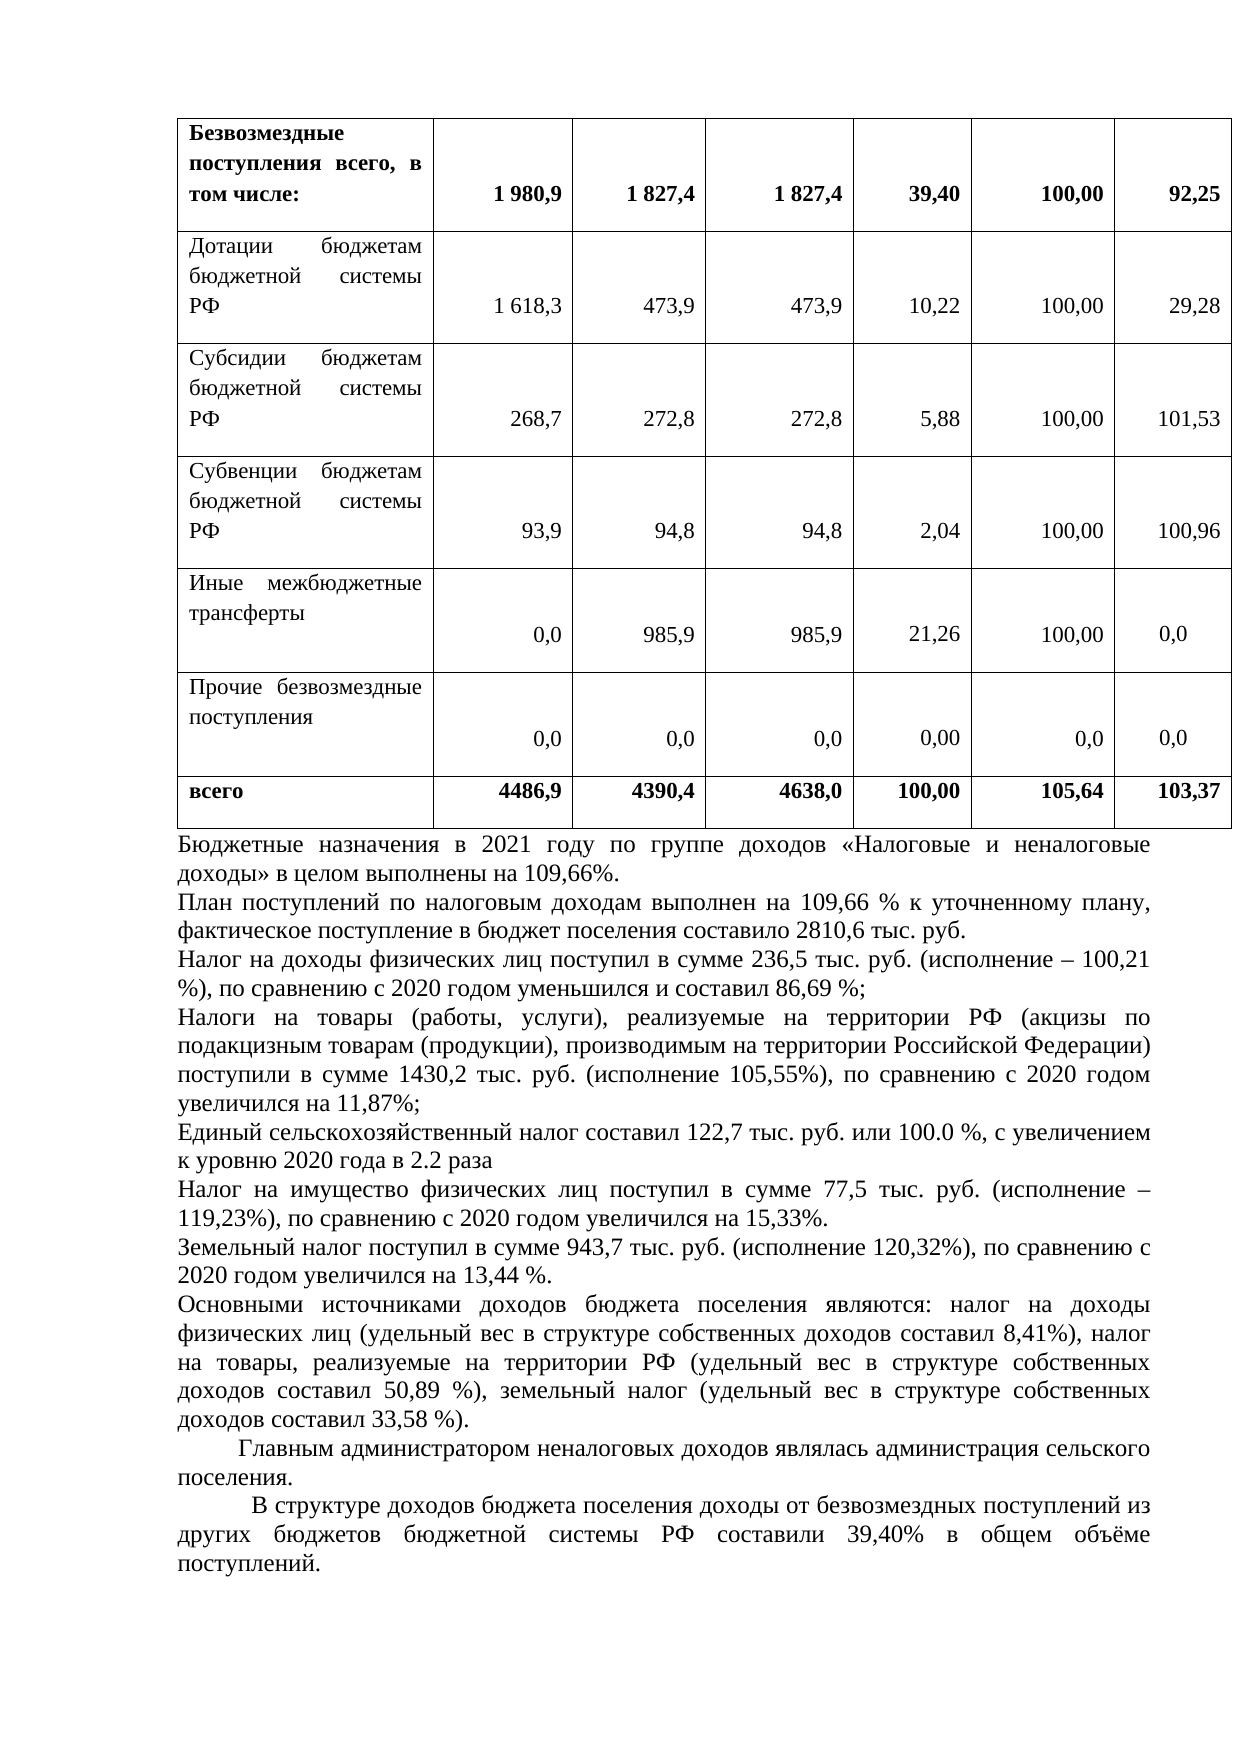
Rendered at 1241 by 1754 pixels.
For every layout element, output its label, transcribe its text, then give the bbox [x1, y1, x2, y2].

table_cell 39,40 [854, 119, 971, 231]
table_cell 0,0 [573, 673, 705, 776]
text Налоги на товары (работы, услуги), реализуемые на территории РФ (акцизы по подакцизным товарам (продукции), производимым на территории Российской Федерации) поступили в сумме 1430,2 тыс. руб. (исполнение 105,55%), по сравнению с 2020 годом увеличился на 11,87%; [177, 1002, 1152, 1117]
table_cell 1 618,3 [434, 232, 572, 343]
table_cell 100,00 [972, 457, 1114, 568]
table_cell Дотации бюджетам бюджетной системы РФ [178, 232, 433, 343]
table_cell 105,64 [972, 777, 1114, 828]
table_cell 272,8 [706, 344, 853, 456]
table_cell Прочие безвозмездные поступления [178, 673, 433, 776]
text Налог на имущество физических лиц поступил в сумме 77,5 тыс. руб. (исполнение – 119,23%), по сравнению с 2020 годом увеличился на 15,33%. [177, 1174, 1152, 1232]
table_cell 93,9 [434, 457, 572, 568]
table_cell 100,96 [1115, 457, 1231, 568]
table_cell 100,00 [972, 232, 1114, 343]
table_cell всего [178, 777, 433, 828]
table_cell 0,00 [854, 673, 971, 776]
text Единый сельскохозяйственный налог составил 122,7 тыс. руб. или 100.0 %, с увеличением к уровню 2020 года в 2.2 раза [177, 1117, 1152, 1174]
table_cell Безвозмездные поступления всего, в том числе: [178, 119, 433, 231]
table_cell 272,8 [573, 344, 705, 456]
table_cell 473,9 [573, 232, 705, 343]
table_cell 94,8 [573, 457, 705, 568]
text Земельный налог поступил в сумме 943,7 тыс. руб. (исполнение 120,32%), по сравнению с 2020 годом увеличился на 13,44 %. [177, 1232, 1152, 1289]
table_cell 103,37 [1115, 777, 1231, 828]
table_cell 0,0 [434, 673, 572, 776]
table_cell 0,0 [434, 569, 572, 672]
table_cell 5,88 [854, 344, 971, 456]
table_cell 4638,0 [706, 777, 853, 828]
table_cell 10,22 [854, 232, 971, 343]
table_cell 985,9 [706, 569, 853, 672]
table_cell 473,9 [706, 232, 853, 343]
table_cell Иные межбюджетные трансферты [178, 569, 433, 672]
table_cell 268,7 [434, 344, 572, 456]
table_cell 92,25 [1115, 119, 1231, 231]
table_cell 100,00 [972, 344, 1114, 456]
text Главным администратором неналоговых доходов являлась администрация сельского поселения. [177, 1433, 1152, 1491]
table_cell 1 827,4 [573, 119, 705, 231]
table_cell 100,00 [972, 119, 1114, 231]
table_cell 100,00 [972, 569, 1114, 672]
table_cell 0,0 [1115, 673, 1231, 776]
table_cell 21,26 [854, 569, 971, 672]
text В структуре доходов бюджета поселения доходы от безвозмездных поступлений из других бюджетов бюджетной системы РФ составили 39,40% в общем объёме поступлений. [177, 1491, 1152, 1577]
table_cell 1 980,9 [434, 119, 572, 231]
table_cell Субсидии бюджетам бюджетной системы РФ [178, 344, 433, 456]
table_cell 4486,9 [434, 777, 572, 828]
text Основными источниками доходов бюджета поселения являются: налог на доходы физических лиц (удельный вес в структуре собственных доходов составил 8,41%), налог на товары, реализуемые на территории РФ (удельный вес в структуре собственных доходов составил 50,89 %), земельный налог (удельный вес в структуре собственных доходов составил 33,58 %). [177, 1289, 1152, 1433]
table_cell Субвенции бюджетам бюджетной системы РФ [178, 457, 433, 568]
table_cell 2,04 [854, 457, 971, 568]
table_cell 100,00 [854, 777, 971, 828]
text План поступлений по налоговым доходам выполнен на 109,66 % к уточненному плану, фактическое поступление в бюджет поселения составило 2810,6 тыс. руб. [177, 887, 1152, 944]
table_cell 101,53 [1115, 344, 1231, 456]
table_cell 985,9 [573, 569, 705, 672]
table_cell 4390,4 [573, 777, 705, 828]
table_cell 0,0 [1115, 569, 1231, 672]
table_cell 0,0 [706, 673, 853, 776]
text Налог на доходы физических лиц поступил в сумме 236,5 тыс. руб. (исполнение – 100,21 %), по сравнению с 2020 годом уменьшился и составил 86,69 %; [177, 944, 1152, 1002]
text Бюджетные назначения в 2021 году по группе доходов «Налоговые и неналоговые доходы» в целом выполнены на 109,66%. [177, 829, 1152, 887]
table_cell 0,0 [972, 673, 1114, 776]
table_cell 1 827,4 [706, 119, 853, 231]
table_cell 94,8 [706, 457, 853, 568]
table_cell 29,28 [1115, 232, 1231, 343]
